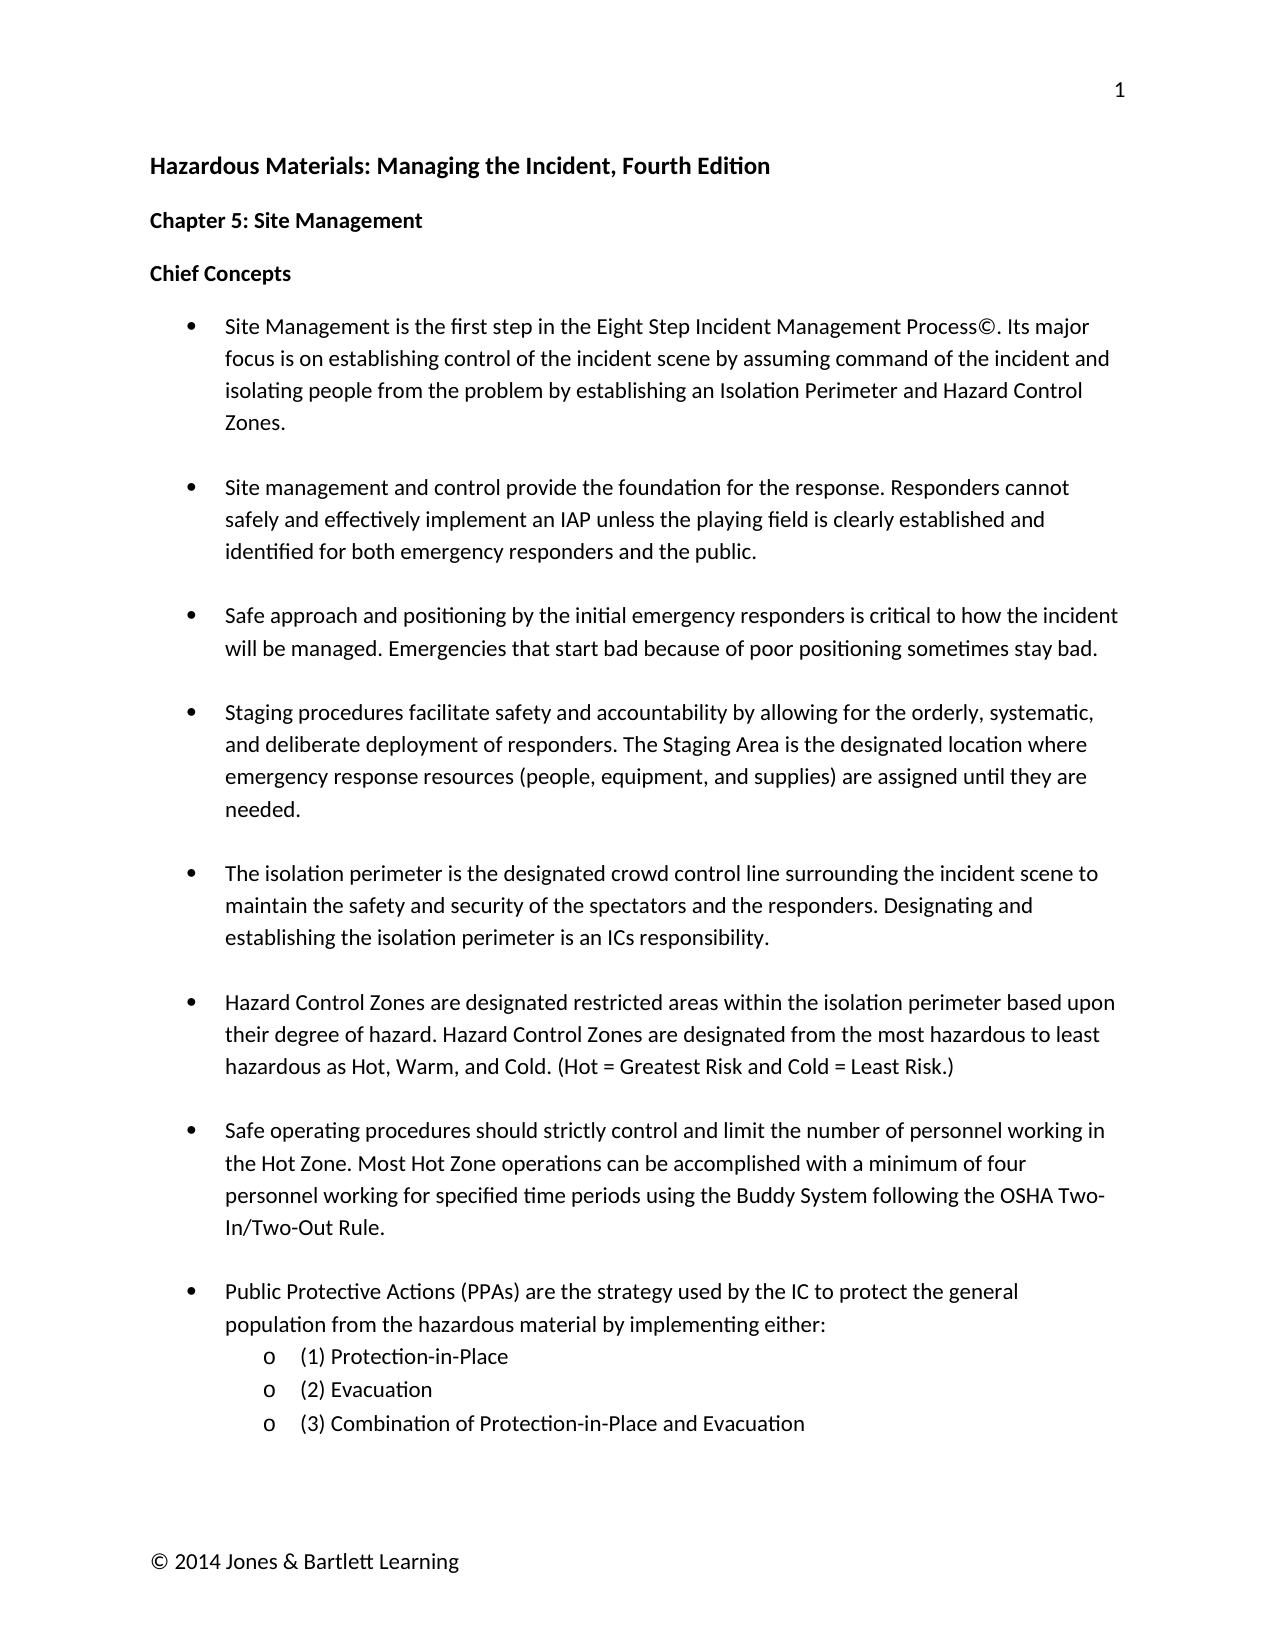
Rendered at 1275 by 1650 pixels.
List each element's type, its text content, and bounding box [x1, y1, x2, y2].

text Hazardous Materials: Managing the Incident, Fourth Edition [150, 150, 1125, 181]
list Staging procedures facilitate safety and accountability by allowing for the orderly, systematic, and deliberate deployment of responders. The Staging Area is the designated location where emergency response resources (people, equipment, and supplies) are assigned until they are needed. [187, 698, 1125, 823]
list The isolation perimeter is the designated crowd control line surrounding the incident scene to maintain the safety and security of the spectators and the responders. Designating and establishing the isolation perimeter is an ICs responsibility. [187, 859, 1125, 951]
text Chief Concepts [150, 259, 1125, 287]
list (1) Protection-in-Place [262, 1342, 1125, 1371]
list Public Protective Actions (PPAs) are the strategy used by the IC to protect the general population from the hazardous material by implementing either: [187, 1277, 1125, 1338]
list (2) Evacuation [262, 1375, 1125, 1404]
list (3) Combination of Protection-in-Place and Evacuation [262, 1409, 1125, 1438]
list Hazard Control Zones are designated restricted areas within the isolation perimeter based upon their degree of hazard. Hazard Control Zones are designated from the most hazardous to least hazardous as Hot, Warm, and Cold. (Hot = Greatest Risk and Cold = Least Risk.) [187, 988, 1125, 1080]
list Site Management is the first step in the Eight Step Incident Management Process©. Its major focus is on establishing control of the incident scene by assuming command of the incident and isolating people from the problem by establishing an Isolation Perimeter and Hazard Control Zones. [187, 312, 1125, 436]
list Safe operating procedures should strictly control and limit the number of personnel working in the Hot Zone. Most Hot Zone operations can be accomplished with a minimum of four personnel working for specified time periods using the Buddy System following the OSHA Two-In/Two-Out Rule. [187, 1117, 1125, 1241]
list Site management and control provide the foundation for the response. Responders cannot safely and effectively implement an IAP unless the playing field is clearly established and identified for both emergency responders and the public. [187, 473, 1125, 565]
list Safe approach and positioning by the initial emergency responders is critical to how the incident will be managed. Emergencies that start bad because of poor positioning sometimes stay bad. [187, 602, 1125, 662]
text Chapter 5: Site Management [150, 206, 1125, 234]
